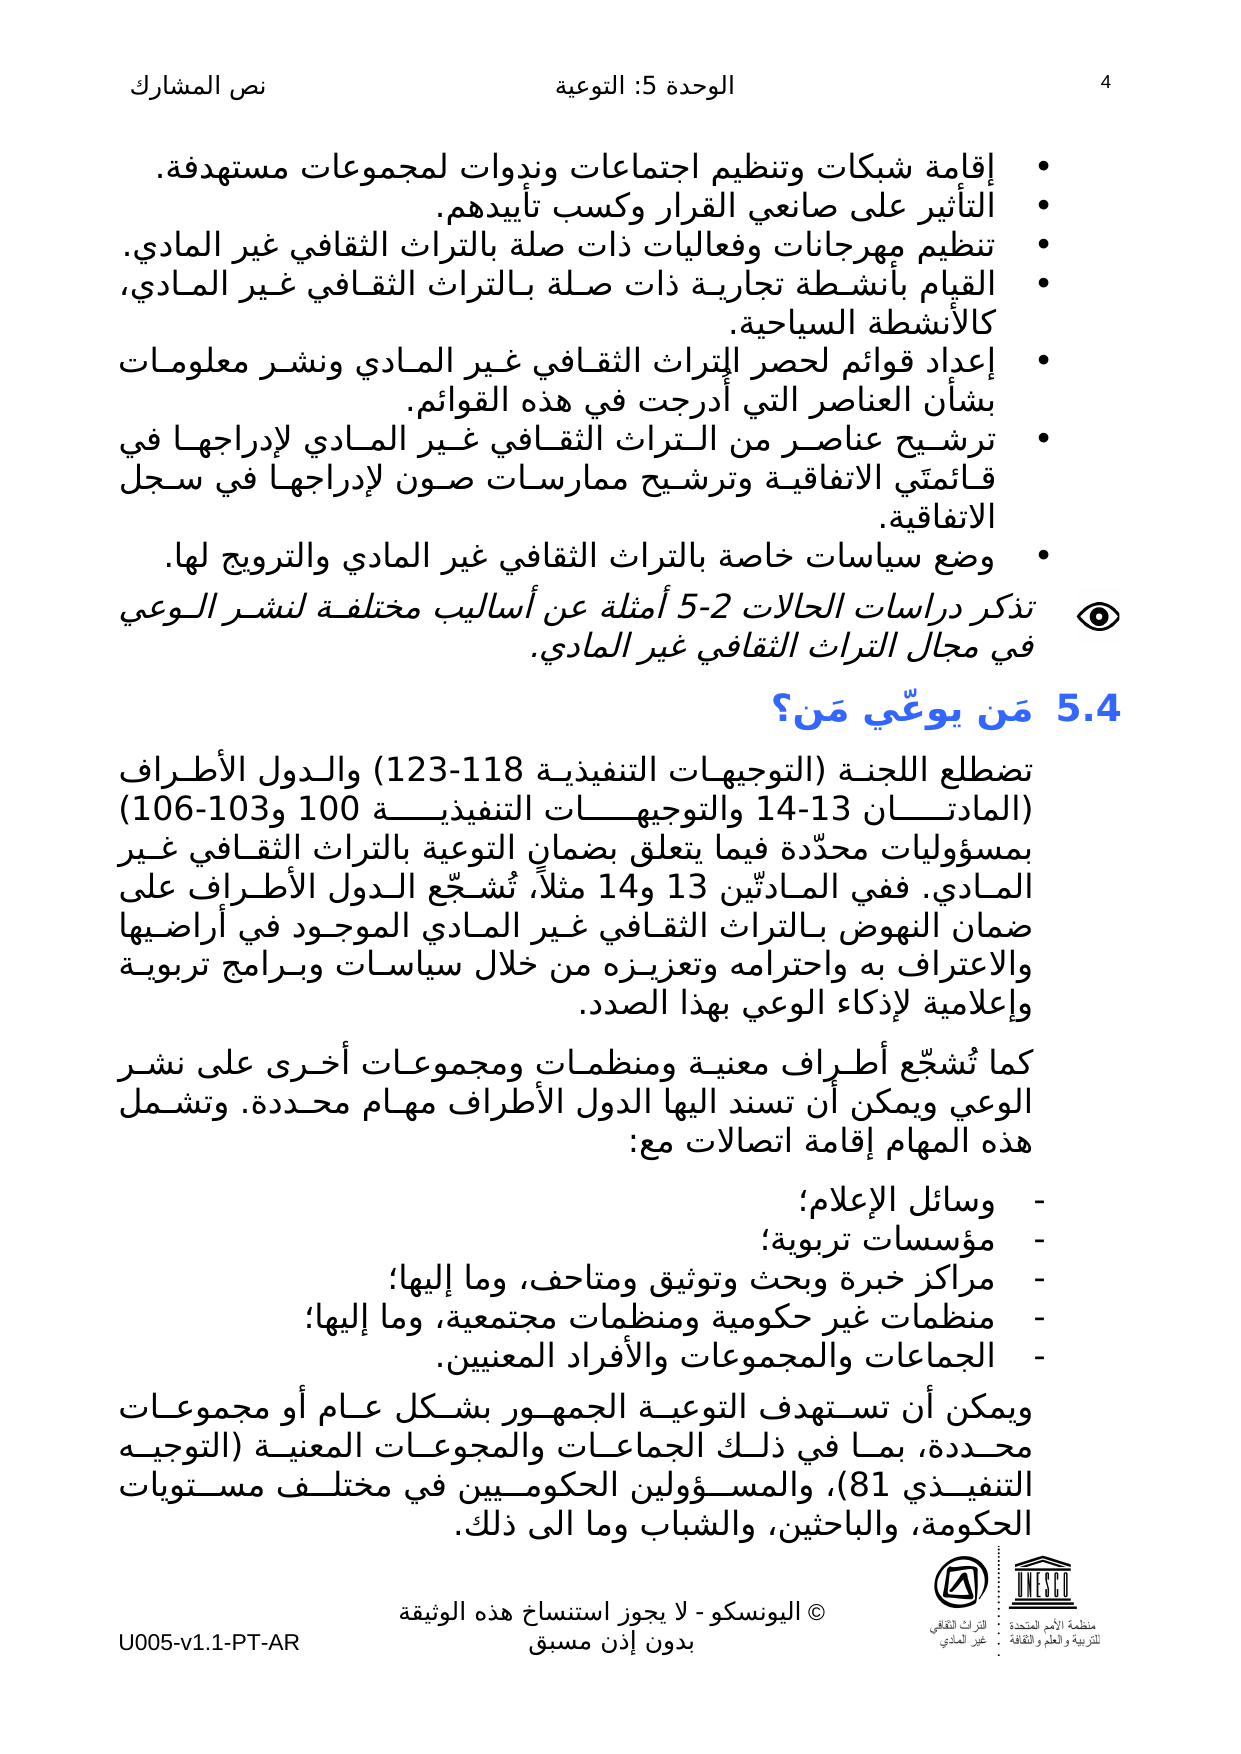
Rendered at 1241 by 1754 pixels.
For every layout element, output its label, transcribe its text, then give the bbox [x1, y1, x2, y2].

list إعداد قوائم لحصر التراث الثقافي غير المادي ونشر معلومات بشأن العناصر التي أُدرجت في هذه القوائم. [118, 342, 1033, 420]
list وضع سياسات خاصة بالتراث الثقافي غير المادي والترويج لها. [118, 536, 1033, 575]
list إقامة شبكات وتنظيم اجتماعات وندوات لمجموعات مستهدفة. [118, 148, 1033, 187]
list مؤسسات تربوية؛ [118, 1220, 1033, 1258]
picture [1075, 587, 1120, 644]
list القيام بأنشطة تجارية ذات صلة بالتراث الثقافي غير المادي، كالأنشطة السياحية. [118, 264, 1033, 342]
text تضطلع اللجنة (التوجيهات التنفيذية 118-123) والدول الأطراف (المادتان 13-14 والتوجيهات التنفيذية 100 و103-106) بمسؤوليات محدّدة فيما يتعلق بضمان التوعية بالتراث الثقافي غير المادي. ففي المادتّين 13 و14 مثلاً، تُشجّع الدول الأطراف على ضمان النهوض بالتراث الثقافي غير المادي الموجود في أراضيها والاعتراف به واحترامه وتعزيزه من خلال سياسات وبرامج تربوية وإعلامية لإذكاء الوعي بهذا الصدد. [118, 751, 1033, 1023]
list ترشيح عناصر من التراث الثقافي غير المادي لإدراجها في قائمتَي الاتفاقية وترشيح ممارسات صون لإدراجها في سجل الاتفاقية. [118, 420, 1033, 536]
text ويمكن أن تستهدف التوعية الجمهور بشكل عام أو مجموعات محددة، بما في ذلك الجماعات والمجوعات المعنية (التوجيه التنفيذي 81)، والمسؤولين الحكوميين في مختلف مستويات الحكومة، والباحثين، والشباب وما الى ذلك. [118, 1388, 1033, 1543]
picture [930, 1546, 1100, 1656]
list مراكز خبرة وبحث وتوثيق ومتاحف، وما إليها؛ [118, 1258, 1033, 1297]
text تذكر دراسات الحالات 2-5 أمثلة عن أساليب مختلفة لنشر الوعي في مجال التراث الثقافي غير المادي. [118, 588, 1033, 665]
list التأثير على صانعي القرار وكسب تأييدهم. [118, 187, 1033, 225]
list تنظيم مهرجانات وفعاليات ذات صلة بالتراث الثقافي غير المادي. [118, 225, 1033, 264]
list الجماعات والمجموعات والأفراد المعنيين. [118, 1336, 1033, 1375]
list منظمات غير حكومية ومنظمات مجتمعية، وما إليها؛ [118, 1297, 1033, 1336]
text كما تُشجّع أطراف معنية ومنظمات ومجموعات أخرى على نشر الوعي ويمكن أن تسند اليها الدول الأطراف مهام محددة. وتشمل هذه المهام إقامة اتصالات مع: [118, 1043, 1033, 1160]
list وسائل الإعلام؛ [118, 1181, 1033, 1220]
text 5.4 مَن يوعّي مَن؟ [118, 686, 1122, 730]
